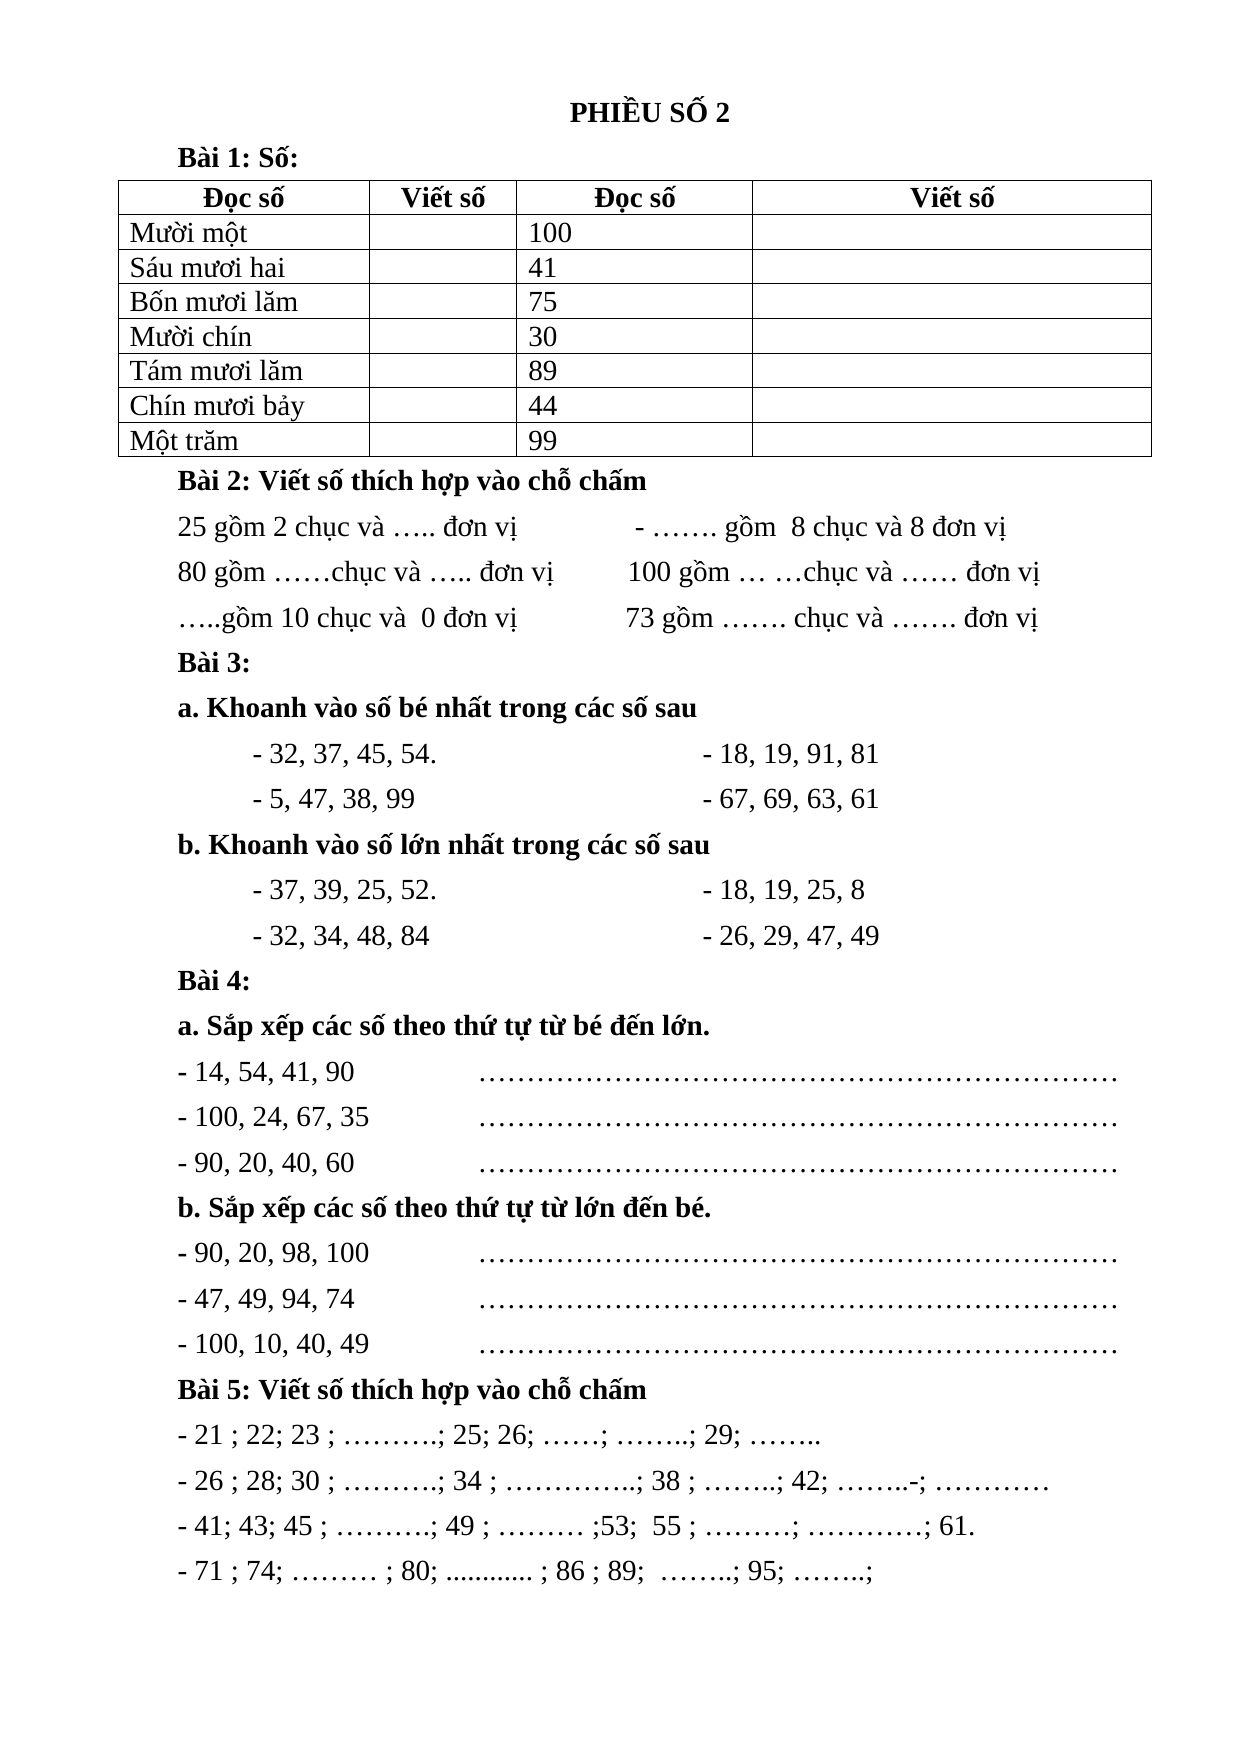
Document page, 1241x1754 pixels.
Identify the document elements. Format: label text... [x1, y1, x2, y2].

table_cell [753, 250, 1151, 283]
table_cell 41 [517, 250, 752, 283]
table_header Viết số [753, 181, 1151, 214]
table_header Đọc số [119, 181, 369, 214]
table_cell Mười một [119, 215, 369, 249]
text …..gồm 10 chục và 0 đơn vị 73 gồm ……. chục và ……. đơn vị [177, 600, 1122, 633]
text Bài 3: [177, 645, 1122, 679]
table_cell [370, 388, 516, 422]
text - 100, 10, 40, 49 ………………………………………………………… [177, 1326, 1122, 1360]
text Bài 1: Số: [177, 140, 1122, 174]
text Bài 2: Viết số thích hợp vào chỗ chấm [177, 463, 1122, 497]
table_cell 30 [517, 319, 752, 352]
table_cell Chín mươi bảy [119, 388, 369, 422]
table_cell [753, 319, 1151, 352]
text b. Khoanh vào số lớn nhất trong các số sau [177, 827, 1122, 860]
table_cell [370, 284, 516, 318]
table_cell 89 [517, 354, 752, 387]
table_cell [370, 250, 516, 283]
table_cell [370, 423, 516, 456]
text - 90, 20, 98, 100 ………………………………………………………… [177, 1236, 1122, 1269]
text a. Khoanh vào số bé nhất trong các số sau [177, 691, 1122, 724]
text - 100, 24, 67, 35 ………………………………………………………… [177, 1099, 1122, 1133]
table_cell Mười chín [119, 319, 369, 352]
table_cell Một trăm [119, 423, 369, 456]
text - 37, 39, 25, 52. - 18, 19, 25, 8 [177, 872, 1122, 906]
table_cell 99 [517, 423, 752, 456]
table_cell Sáu mươi hai [119, 250, 369, 283]
table_cell Bốn mươi lăm [119, 284, 369, 318]
table_cell 100 [517, 215, 752, 249]
text - 32, 37, 45, 54. - 18, 19, 91, 81 [177, 736, 1122, 769]
text - 14, 54, 41, 90 ………………………………………………………… [177, 1054, 1122, 1087]
text a. Sắp xếp các số theo thứ tự từ bé đến lớn. [177, 1008, 1122, 1042]
table_cell [370, 215, 516, 249]
text PHIỀU SỐ 2 [177, 95, 1122, 128]
table_cell [370, 354, 516, 387]
table_header Đọc số [517, 181, 752, 214]
table_cell [753, 388, 1151, 422]
text - 71 ; 74; ……… ; 80; ............ ; 86 ; 89; ……..; 95; ……..; [177, 1553, 1122, 1587]
text 25 gồm 2 chục và ….. đơn vị - ……. gồm 8 chục và 8 đơn vị [177, 509, 1122, 542]
text - 41; 43; 45 ; ……….; 49 ; ……… ;53; 55 ; ………; …………; 61. [177, 1508, 1122, 1542]
text 80 gồm ……chục và ….. đơn vị 100 gồm … …chục và …… đơn vị [177, 554, 1122, 588]
text - 47, 49, 94, 74 ………………………………………………………… [177, 1281, 1122, 1314]
table_cell 75 [517, 284, 752, 318]
table_cell [370, 319, 516, 352]
table_cell [753, 423, 1151, 456]
table_cell Tám mươi lăm [119, 354, 369, 387]
text Bài 4: [177, 963, 1122, 997]
table_cell [753, 215, 1151, 249]
text - 26 ; 28; 30 ; ……….; 34 ; …………..; 38 ; ……..; 42; ……..-; ………… [177, 1463, 1122, 1496]
text b. Sắp xếp các số theo thứ tự từ lớn đến bé. [177, 1190, 1122, 1224]
table_cell 44 [517, 388, 752, 422]
table_header Viết số [370, 181, 516, 214]
text - 21 ; 22; 23 ; ……….; 25; 26; ……; ……..; 29; …….. [177, 1417, 1122, 1451]
text - 32, 34, 48, 84 - 26, 29, 47, 49 [177, 918, 1122, 951]
table_cell [753, 354, 1151, 387]
text - 5, 47, 38, 99 - 67, 69, 63, 61 [177, 781, 1122, 815]
text - 90, 20, 40, 60 ………………………………………………………… [177, 1145, 1122, 1178]
text Bài 5: Viết số thích hợp vào chỗ chấm [177, 1372, 1122, 1405]
table_cell [753, 284, 1151, 318]
